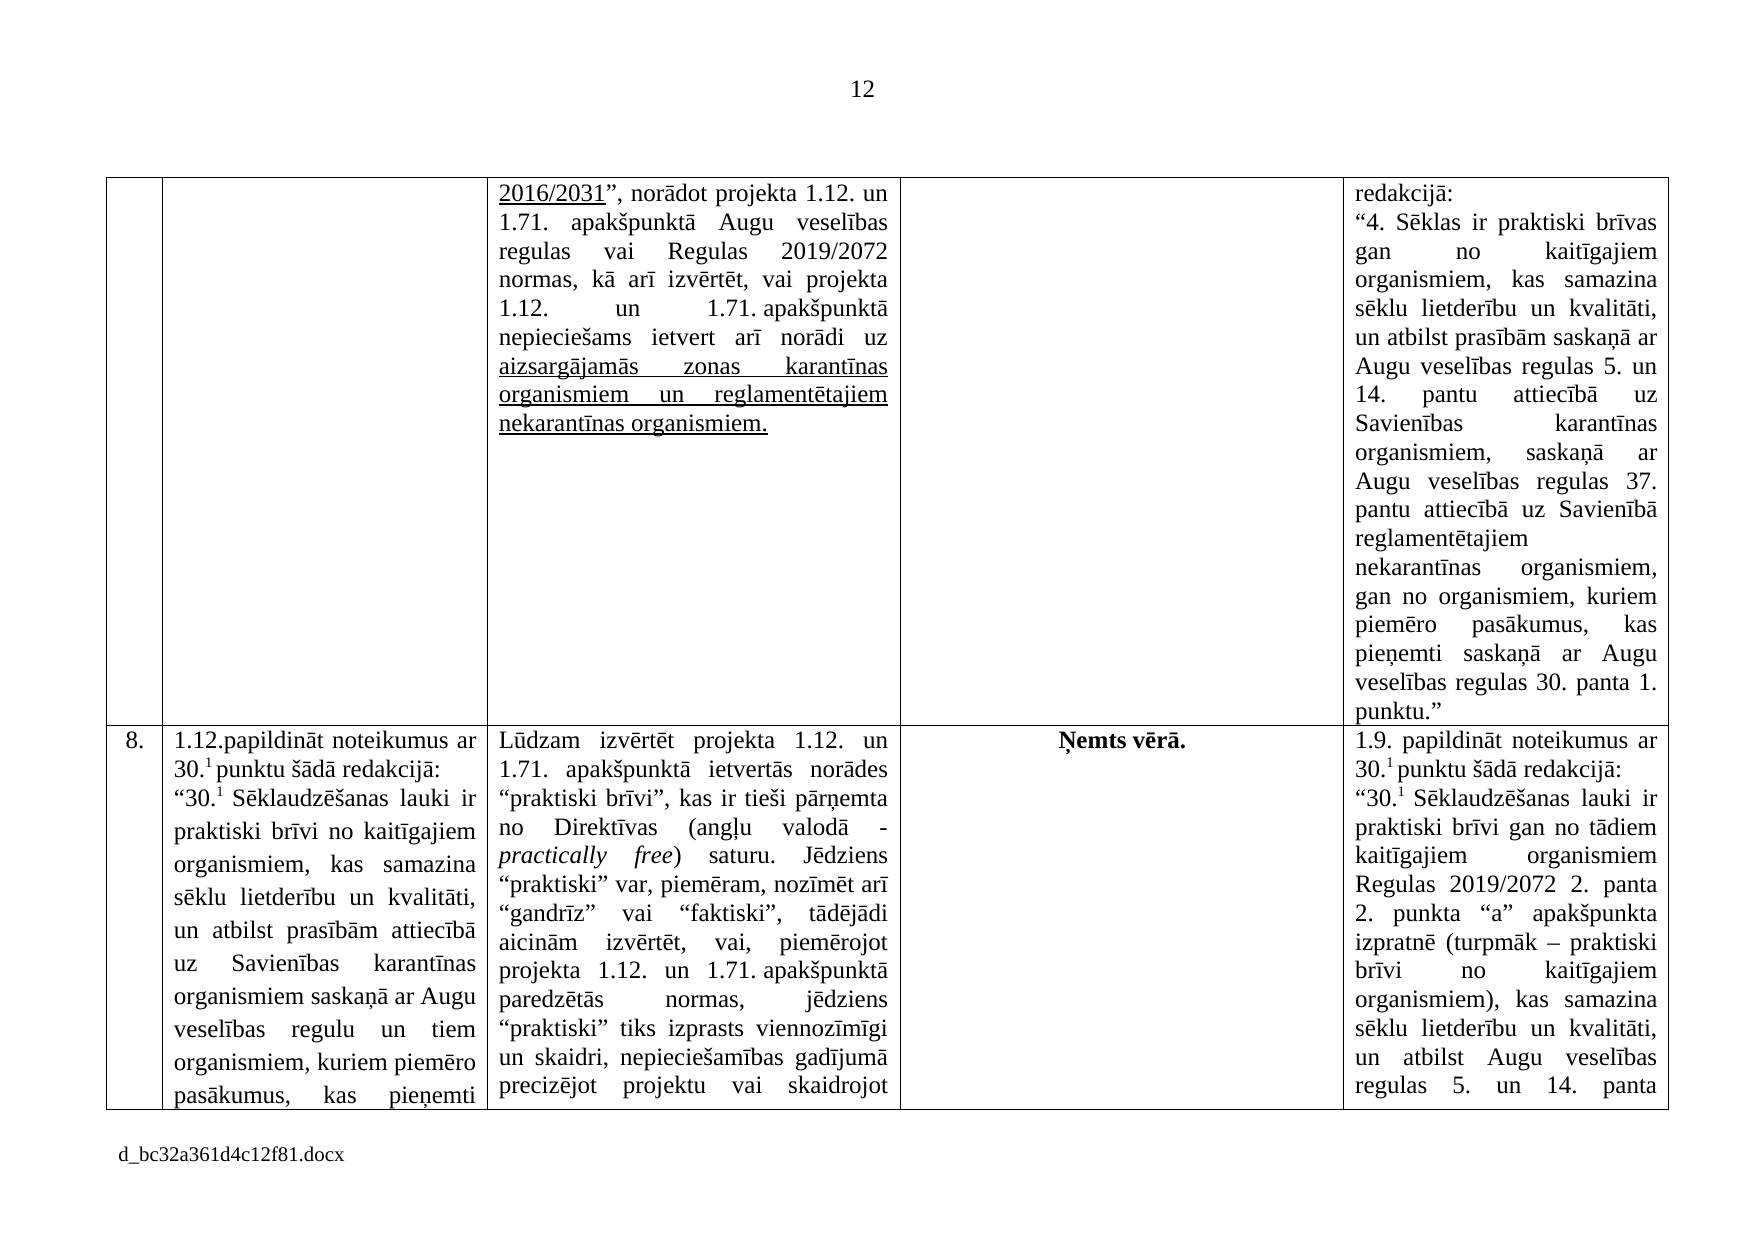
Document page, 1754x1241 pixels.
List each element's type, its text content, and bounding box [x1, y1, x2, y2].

table_cell 7. [107, 178, 162, 724]
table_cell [901, 178, 1343, 724]
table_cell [163, 726, 487, 1109]
table_cell 8. [107, 726, 162, 1109]
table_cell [163, 178, 487, 724]
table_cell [488, 726, 900, 1109]
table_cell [1344, 178, 1668, 724]
table_cell Ņemts vērā. [901, 726, 1343, 1109]
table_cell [1344, 726, 1668, 1109]
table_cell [488, 178, 900, 724]
